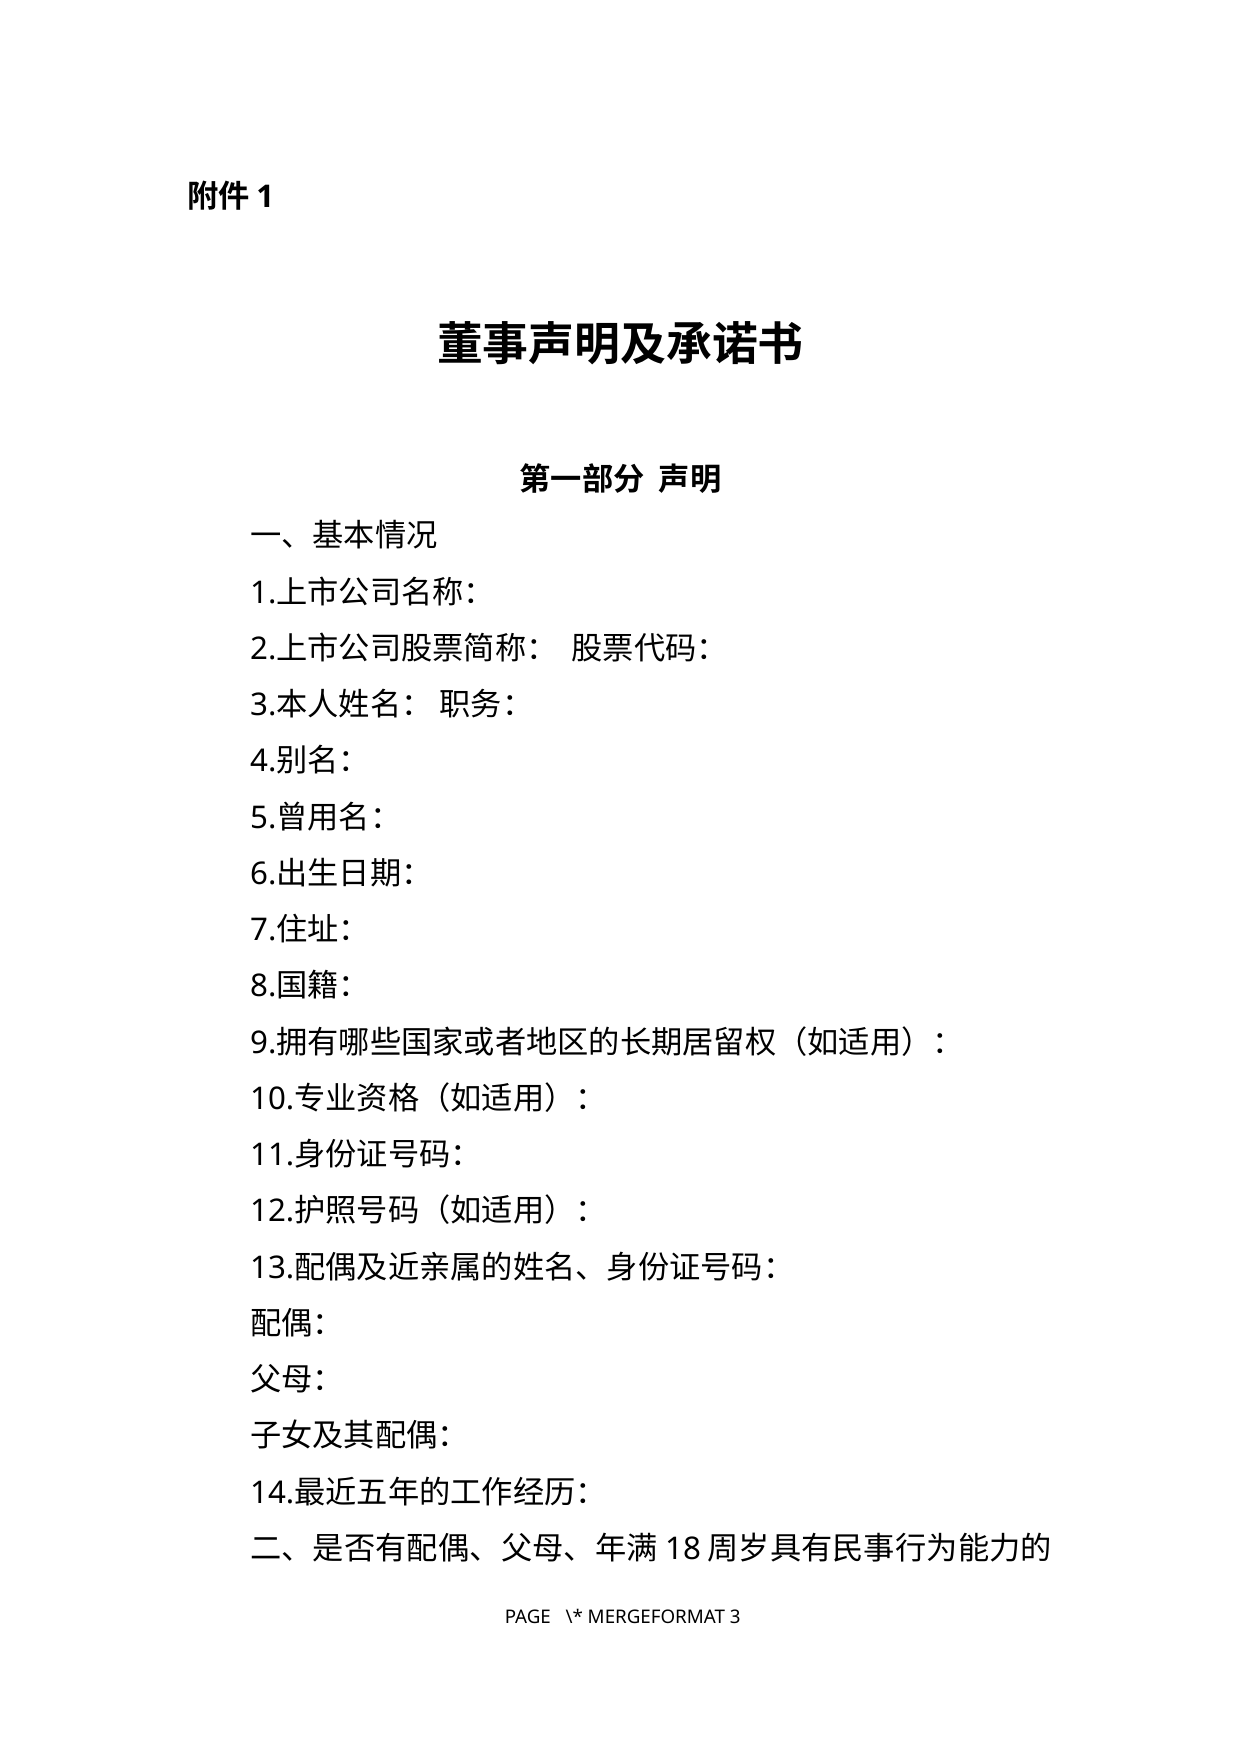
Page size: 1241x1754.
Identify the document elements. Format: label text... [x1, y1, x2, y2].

text 12.护照号码（如适用）： [187, 1177, 1053, 1233]
text 7.住址： [187, 896, 1053, 952]
text 第一部分 声明 [187, 446, 1053, 502]
text 6.出生日期： [187, 839, 1053, 896]
text 8.国籍： [187, 952, 1053, 1008]
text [187, 1514, 1053, 1571]
text 父母： [187, 1346, 1053, 1402]
text 3.本人姓名： 职务： [187, 671, 1053, 727]
text 附件1 [187, 162, 1053, 227]
text 2.上市公司股票简称： 股票代码： [187, 614, 1053, 671]
text 1.上市公司名称： [187, 558, 1053, 614]
text 10.专业资格（如适用）： [187, 1064, 1053, 1121]
text 4.别名： [187, 727, 1053, 783]
text 14.最近五年的工作经历： [187, 1458, 1053, 1514]
subtitle 董事声明及承诺书 [187, 292, 1053, 389]
text 9.拥有哪些国家或者地区的长期居留权（如适用）： [187, 1008, 1053, 1064]
text 5.曾用名： [187, 783, 1053, 839]
text 11.身份证号码： [187, 1121, 1053, 1177]
text 子女及其配偶： [187, 1402, 1053, 1458]
text 配偶： [187, 1289, 1053, 1346]
text 一、基本情况 [187, 502, 1053, 558]
text 13.配偶及近亲属的姓名、身份证号码： [187, 1233, 1053, 1289]
